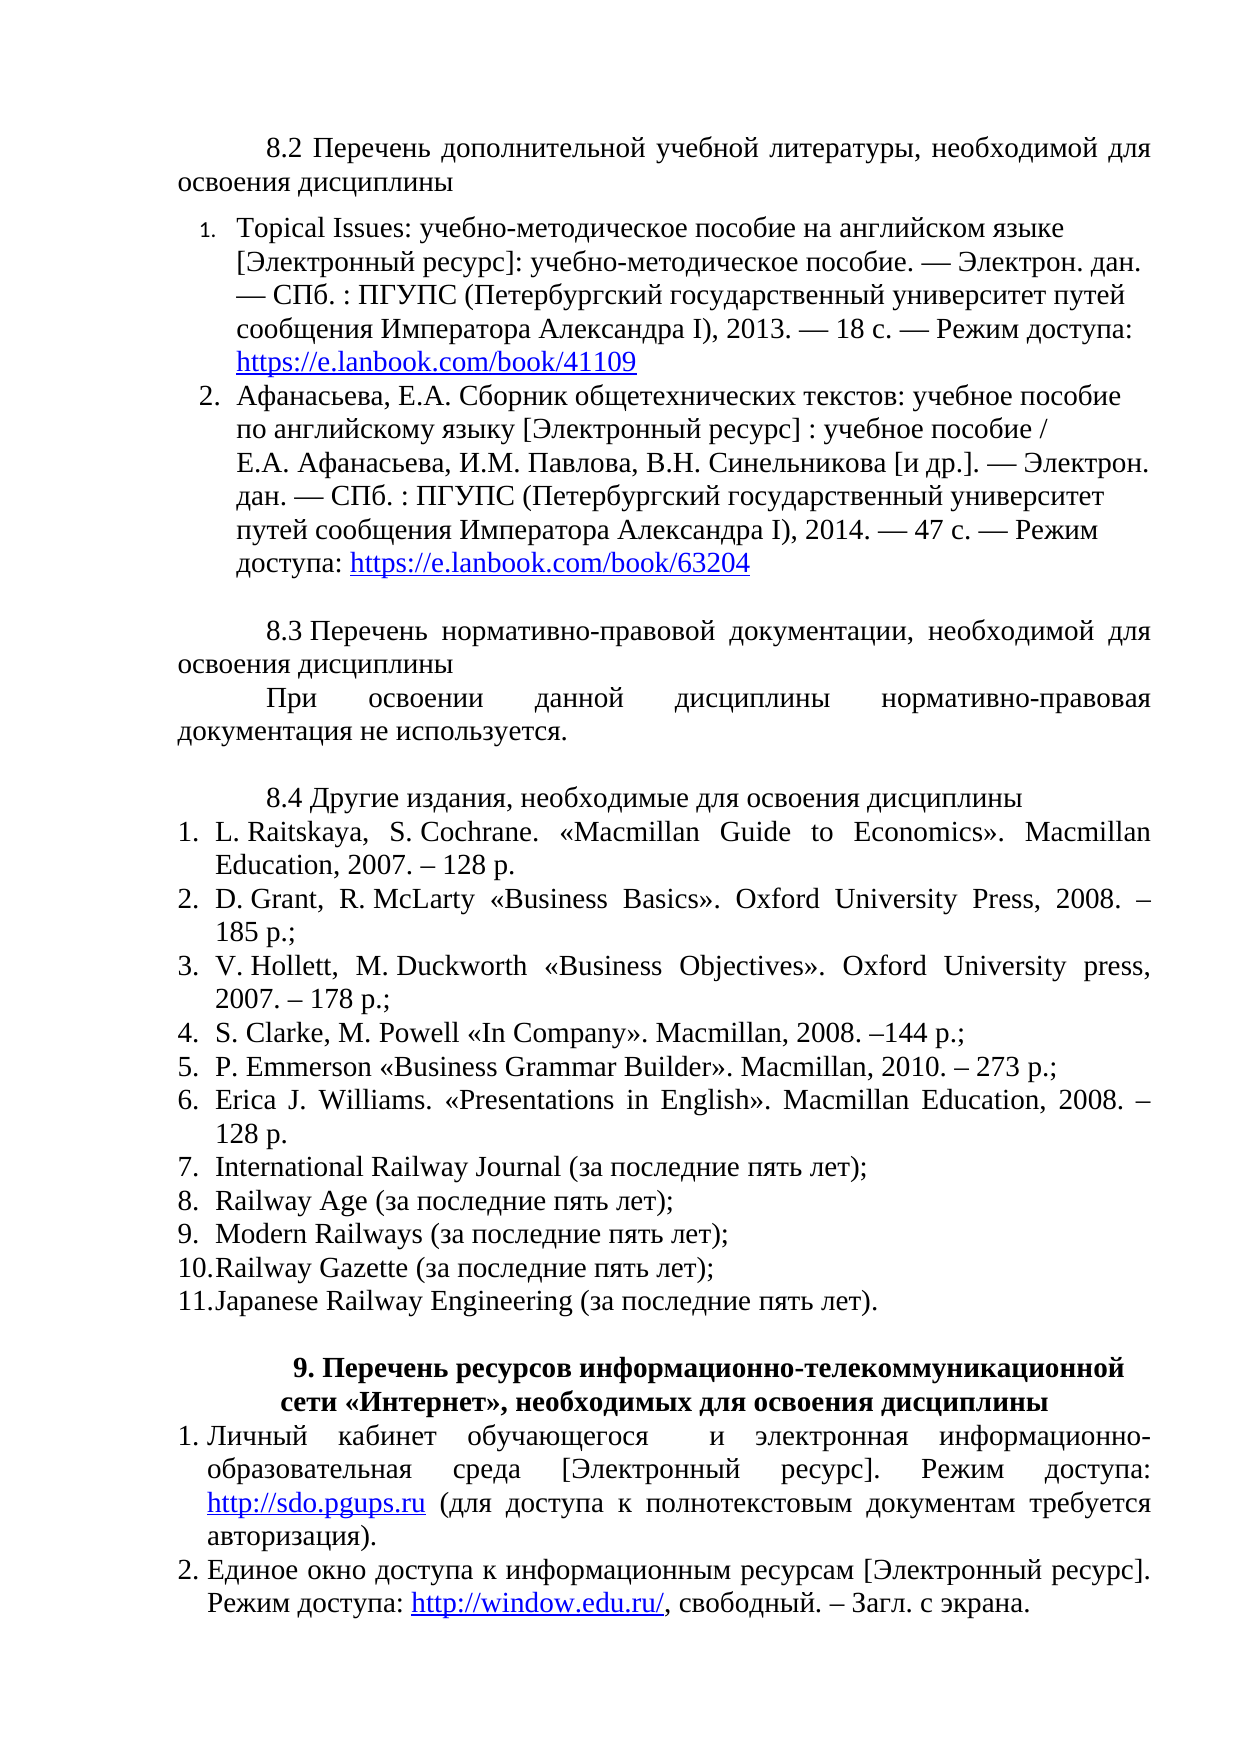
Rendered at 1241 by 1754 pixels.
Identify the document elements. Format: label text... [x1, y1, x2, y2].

text 9. Перечень ресурсов информационно-телекоммуникационной сети «Интернет», необходимых для освоения дисциплины [177, 1351, 1152, 1418]
list D. Grant, R. McLarty «Business Basics». Oxford University Press, 2008. – 185 p.; [177, 881, 1152, 948]
list Topical Issues: учебно-методическое пособие на английском языке [Электронный ресурс]: учебно-методическое пособие. — Электрон. дан. — СПб. : ПГУПС (Петербургский государственный университет путей сообщения Императора Александра I), 2013. — 18 с. — Режим доступа: https://e.lanbook.com/book/41109 [199, 210, 1152, 378]
list International Railway Journal (за последние пять лет); [177, 1149, 1152, 1183]
list S. Clarke, M. Powell «In Company». Macmillan, 2008. –144 p.; [177, 1015, 1152, 1049]
list Афанасьева, Е.А. Сборник общетехнических текстов: учебное пособие по английскому языку [Электронный ресурс] : учебное пособие / Е.А. Афанасьева, И.М. Павлова, В.Н. Синельникова [и др.]. — Электрон. дан. — СПб. : ПГУПС (Петербургский государственный университет путей сообщения Императора Александра I), 2014. — 47 с. — Режим доступа: https://e.lanbook.com/book/63204 [199, 378, 1152, 579]
text При освоении данной дисциплины нормативно-правовая документация не используется. [177, 680, 1152, 747]
text 8.4 Другие издания, необходимые для освоения дисциплины [177, 780, 1152, 814]
list Единое окно доступа к информационным ресурсам [Электронный ресурс]. Режим доступа: http://window.edu.ru/, свободный. – Загл. с экрана. [177, 1552, 1152, 1619]
list Japanese Railway Engineering (за последние пять лет). [177, 1283, 1152, 1317]
text 8.2 Перечень дополнительной учебной литературы, необходимой для освоения дисциплины [177, 131, 1152, 198]
list V. Hollett, M. Duckworth «Business Objectives». Oxford University press, 2007. – 178 p.; [177, 948, 1152, 1015]
list Личный кабинет обучающегося и электронная информационно-образовательная среда [Электронный ресурс]. Режим доступа: http://sdo.pgups.ru (для доступа к полнотекстовым документам требуется авторизация). [177, 1418, 1152, 1552]
list L. Raitskaya, S. Cochrane. «Macmillan Guide to Economics». Macmillan Education, 2007. – 128 p. [177, 814, 1152, 881]
list P. Emmerson «Business Grammar Builder». Macmillan, 2010. – 273 p.; [177, 1049, 1152, 1082]
list Railway Gazette (за последние пять лет); [177, 1250, 1152, 1283]
list Railway Age (за последние пять лет); [177, 1183, 1152, 1216]
list Modern Railways (за последние пять лет); [177, 1216, 1152, 1250]
text 8.3 Перечень нормативно-правовой документации, необходимой для освоения дисциплины [177, 613, 1152, 680]
list Erica J. Williams. «Presentations in English». Macmillan Education, 2008. – 128 p. [177, 1082, 1152, 1149]
